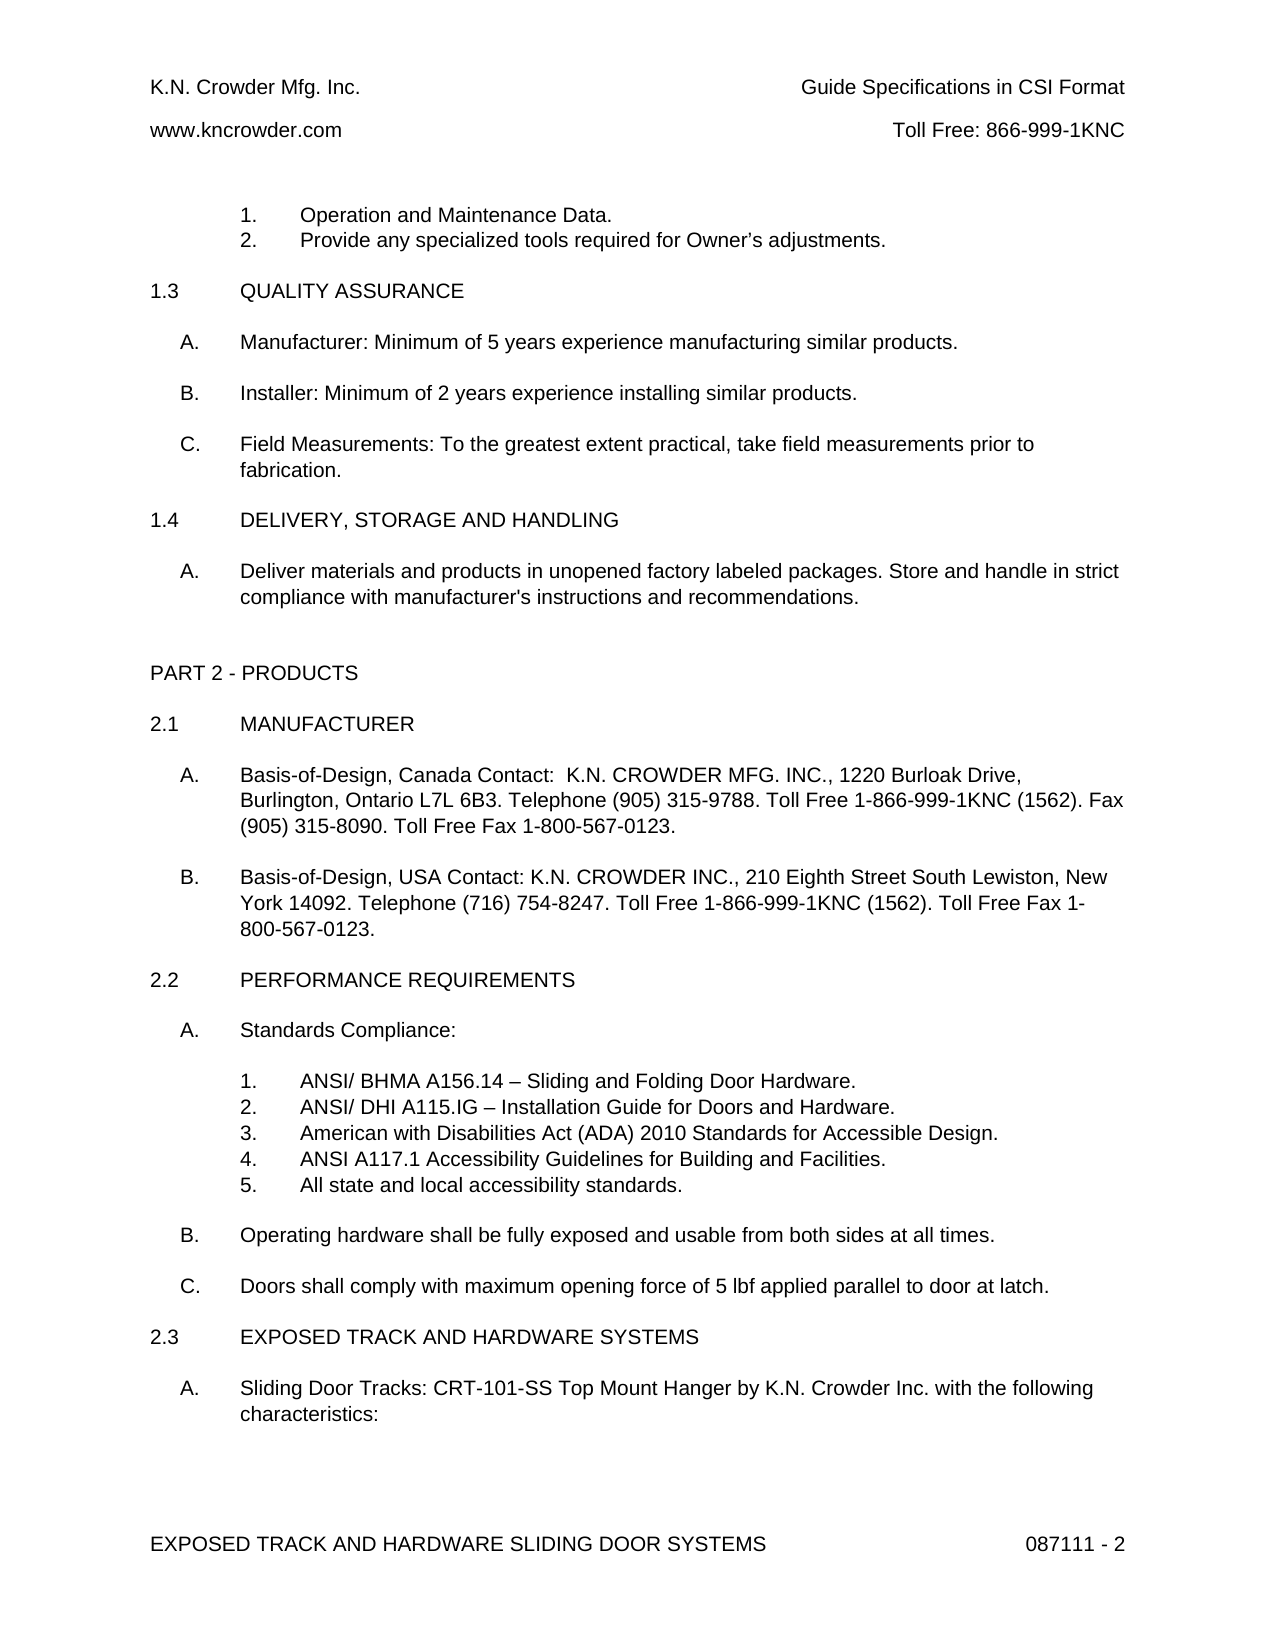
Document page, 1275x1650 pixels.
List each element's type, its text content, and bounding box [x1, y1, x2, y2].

text Provide any specialized tools required for Owner’s adjustments. [240, 228, 1125, 252]
text ANSI/ DHI A115.IG – Installation Guide for Doors and Hardware. [240, 1095, 1125, 1119]
text PRODUCTS [150, 661, 1125, 685]
text EXPOSED TRACK AND HARDWARE SYSTEMS [150, 1325, 1125, 1349]
text Doors shall comply with maximum opening force of 5 lbf applied parallel to door at latch. [180, 1274, 1125, 1298]
text DELIVERY, STORAGE AND HANDLING [150, 508, 1125, 532]
text Installer: Minimum of 2 years experience installing similar products. [180, 381, 1125, 405]
text American with Disabilities Act (ADA) 2010 Standards for Accessible Design. [240, 1121, 1125, 1145]
text Deliver materials and products in unopened factory labeled packages. Store and handle in strict compliance with manufacturer's instructions and recommendations. [180, 559, 1125, 609]
text Basis-of-Design, Canada Contact: K.N. CROWDER MFG. INC., 1220 Burloak Drive, Burlington, Ontario L7L 6B3. Telephone (905) 315-9788. Toll Free 1-866-999-1KNC (1562). Fax (905) 315-8090. Toll Free Fax 1-800-567-0123. [180, 762, 1125, 838]
text Operating hardware shall be fully exposed and usable from both sides at all times. [180, 1223, 1125, 1247]
text QUALITY ASSURANCE [150, 279, 1125, 303]
text Field Measurements: To the greatest extent practical, take field measurements prior to fabrication. [180, 432, 1125, 481]
text Basis-of-Design, USA Contact: K.N. CROWDER INC., 210 Eighth Street South Lewiston, New York 14092. Telephone (716) 754-8247. Toll Free 1-866-999-1KNC (1562). Toll Free Fax 1-800-567-0123. [180, 865, 1125, 941]
text Sliding Door Tracks: CRT-101-SS Top Mount Hanger by K.N. Crowder Inc. with the following characteristics: [180, 1376, 1125, 1426]
text ANSI A117.1 Accessibility Guidelines for Building and Facilities. [240, 1147, 1125, 1171]
text All state and local accessibility standards. [240, 1172, 1125, 1196]
text ANSI/ BHMA A156.14 – Sliding and Folding Door Hardware. [240, 1069, 1125, 1093]
text MANUFACTURER [150, 712, 1125, 736]
text PERFORMANCE REQUIREMENTS [150, 967, 1125, 991]
text Manufacturer: Minimum of 5 years experience manufacturing similar products. [180, 330, 1125, 354]
text Standards Compliance: [180, 1018, 1125, 1042]
text Operation and Maintenance Data. [240, 202, 1125, 226]
